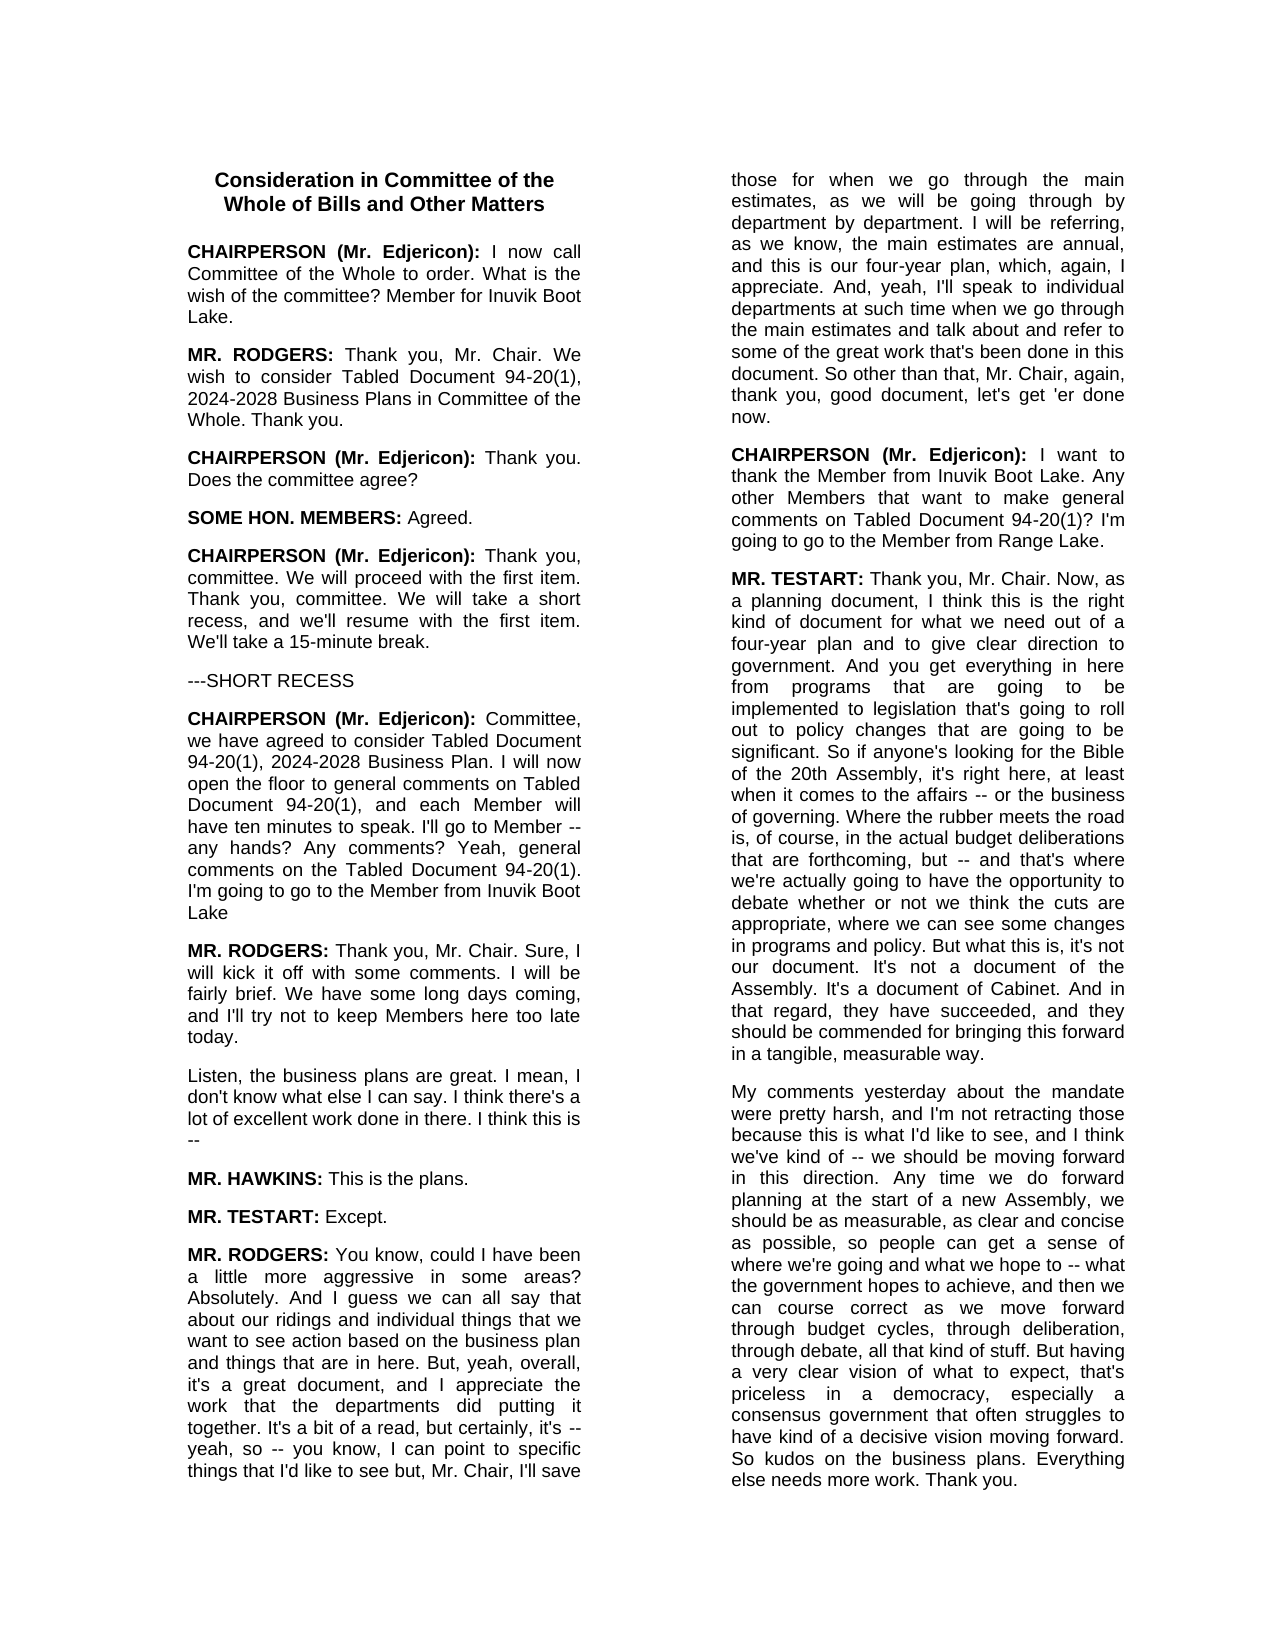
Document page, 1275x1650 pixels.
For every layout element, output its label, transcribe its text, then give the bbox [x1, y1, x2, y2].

text MR. TESTART: Thank you, Mr. Chair. Now, as a planning document, I think this is the right kind of document for what we need out of a four-year plan and to give clear direction to government. And you get everything in here from programs that are going to be implemented to legislation that's going to roll out to policy changes that are going to be significant. So if anyone's looking for the Bible of the 20th Assembly, it's right here, at least when it comes to the affairs -- or the business of governing. Where the rubber meets the road is, of course, in the actual budget deliberations that are forthcoming, but -- and that's where we're actually going to have the opportunity to debate whether or not we think the cuts are appropriate, where we can see some changes in programs and policy. But what this is, it's not our document. It's not a document of the Assembly. It's a document of Cabinet. And in that regard, they have succeeded, and they should be commended for bringing this forward in a tangible, measurable way. [731, 568, 1125, 1064]
text MR. RODGERS: Thank you, Mr. Chair. Sure, I will kick it off with some comments. I will be fairly brief. We have some long days coming, and I'll try not to keep Members here too late today. [187, 940, 581, 1048]
text CHAIRPERSON (Mr. Edjericon): Committee, we have agreed to consider Tabled Document 94-20(1), 2024-2028 Business Plan. I will now open the floor to general comments on Tabled Document 94-20(1), and each Member will have ten minutes to speak. I'll go to Member -- any hands? Any comments? Yeah, general comments on the Tabled Document 94-20(1). I'm going to go to the Member from Inuvik Boot Lake [187, 708, 581, 923]
subtitle Consideration in Committee of the Whole of Bills and Other Matters [187, 168, 581, 216]
text MR. RODGERS: You know, could I have been a little more aggressive in some areas? Absolutely. And I guess we can all say that about our ridings and individual things that we want to see action based on the business plan and things that are in here. But, yeah, overall, it's a great document, and I appreciate the work that the departments did putting it together. It's a bit of a read, but certainly, it's -- yeah, so -- you know, I can point to specific things that I'd like to see but, Mr. Chair, I'll save those for when we go through the main estimates, as we will be going through by department by department. I will be referring, as we know, the main estimates are annual, and this is our four-year plan, which, again, I appreciate. And, yeah, I'll speak to individual departments at such time when we go through the main estimates and talk about and refer to some of the great work that's been done in this document. So other than that, Mr. Chair, again, thank you, good document, let's get 'er done now. [187, 1244, 581, 1481]
text CHAIRPERSON (Mr. Edjericon): I want to thank the Member from Inuvik Boot Lake. Any other Members that want to make general comments on Tabled Document 94-20(1)? I'm going to go to the Member from Range Lake. [731, 444, 1125, 552]
text MR. TESTART: Except. [187, 1206, 581, 1227]
text CHAIRPERSON (Mr. Edjericon): Thank you, committee. We will proceed with the first item. Thank you, committee. We will take a short recess, and we'll resume with the first item. We'll take a 15-minute break. [187, 545, 581, 653]
text CHAIRPERSON (Mr. Edjericon): Thank you. Does the committee agree? [187, 447, 581, 490]
text Listen, the business plans are great. I mean, I don't know what else I can say. I think there's a lot of excellent work done in there. I think this is -- [187, 1064, 581, 1151]
text SOME HON. MEMBERS: Agreed. [187, 507, 581, 528]
text ---SHORT RECESS [187, 669, 581, 691]
text MR. RODGERS: Thank you, Mr. Chair. We wish to consider Tabled Document 94-20(1), 2024-2028 Business Plans in Committee of the Whole. Thank you. [187, 344, 581, 430]
text My comments yesterday about the mandate were pretty harsh, and I'm not retracting those because this is what I'd like to see, and I think we've kind of -- we should be moving forward in this direction. Any time we do forward planning at the start of a new Assembly, we should be as measurable, as clear and concise as possible, so people can get a sense of where we're going and what we hope to -- what the government hopes to achieve, and then we can course correct as we move forward through budget cycles, through deliberation, through debate, all that kind of stuff. But having a very clear vision of what to expect, that's priceless in a democracy, especially a consensus government that often struggles to have kind of a decisive vision moving forward. So kudos on the business plans. Everything else needs more work. Thank you. [731, 1081, 1125, 1491]
text CHAIRPERSON (Mr. Edjericon): I now call Committee of the Whole to order. What is the wish of the committee? Member for Inuvik Boot Lake. [187, 241, 581, 327]
text MR. HAWKINS: This is the plans. [187, 1167, 581, 1189]
text MR. RODGERS: You know, could I have been a little more aggressive in some areas? Absolutely. And I guess we can all say that about our ridings and individual things that we want to see action based on the business plan and things that are in here. But, yeah, overall, it's a great document, and I appreciate the work that the departments did putting it together. It's a bit of a read, but certainly, it's -- yeah, so -- you know, I can point to specific things that I'd like to see but, Mr. Chair, I'll save those for when we go through the main estimates, as we will be going through by department by department. I will be referring, as we know, the main estimates are annual, and this is our four-year plan, which, again, I appreciate. And, yeah, I'll speak to individual departments at such time when we go through the main estimates and talk about and refer to some of the great work that's been done in this document. So other than that, Mr. Chair, again, thank you, good document, let's get 'er done now. [731, 168, 1125, 427]
